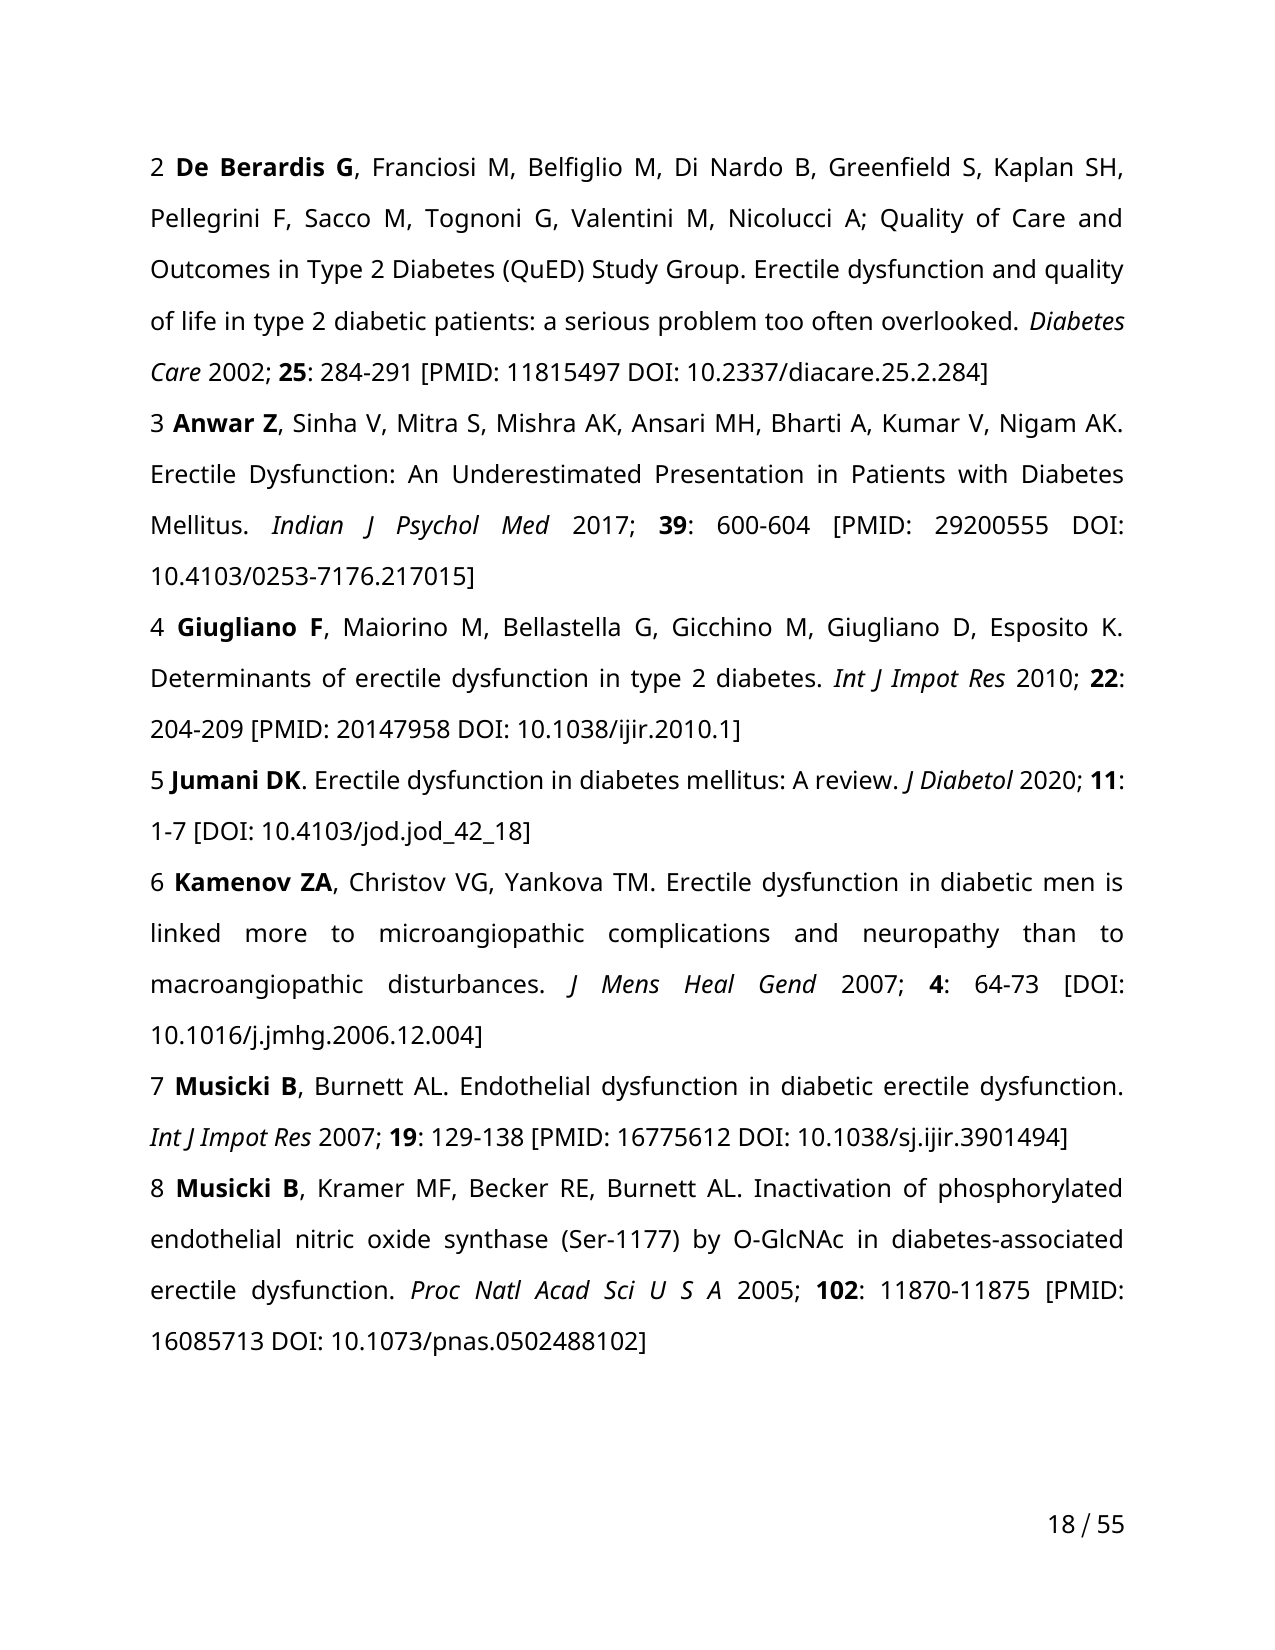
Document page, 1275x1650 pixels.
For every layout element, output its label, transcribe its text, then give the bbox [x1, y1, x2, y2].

text 7 Musicki B, Burnett AL. Endothelial dysfunction in diabetic erectile dysfunction. Int J Impot Res 2007; 19: 129-138 [PMID: 16775612 DOI: 10.1038/sj.ijir.3901494] [150, 1069, 1125, 1154]
text 5 Jumani DK. Erectile dysfunction in diabetes mellitus: A review. J Diabetol 2020; 11: 1-7 [DOI: 10.4103/jod.jod_42_18] [150, 762, 1125, 848]
text 2 De Berardis G, Franciosi M, Belfiglio M, Di Nardo B, Greenfield S, Kaplan SH, Pellegrini F, Sacco M, Tognoni G, Valentini M, Nicolucci A; Quality of Care and Outcomes in Type 2 Diabetes (QuED) Study Group. Erectile dysfunction and quality of life in type 2 diabetic patients: a serious problem too often overlooked. Diabetes Care 2002; 25: 284-291 [PMID: 11815497 DOI: 10.2337/diacare.25.2.284] [150, 150, 1125, 388]
text 6 Kamenov ZA, Christov VG, Yankova TM. Erectile dysfunction in diabetic men is linked more to microangiopathic complications and neuropathy than to macroangiopathic disturbances. J Mens Heal Gend 2007; 4: 64-73 [DOI: 10.1016/j.jmhg.2006.12.004] [150, 864, 1125, 1052]
text 3 Anwar Z, Sinha V, Mitra S, Mishra AK, Ansari MH, Bharti A, Kumar V, Nigam AK. Erectile Dysfunction: An Underestimated Presentation in Patients with Diabetes Mellitus. Indian J Psychol Med 2017; 39: 600-604 [PMID: 29200555 DOI: 10.4103/0253-7176.217015] [150, 405, 1125, 592]
text 4 Giugliano F, Maiorino M, Bellastella G, Gicchino M, Giugliano D, Esposito K. Determinants of erectile dysfunction in type 2 diabetes. Int J Impot Res 2010; 22: 204-209 [PMID: 20147958 DOI: 10.1038/ijir.2010.1] [150, 609, 1125, 746]
text 8 Musicki B, Kramer MF, Becker RE, Burnett AL. Inactivation of phosphorylated endothelial nitric oxide synthase (Ser-1177) by O-GlcNAc in diabetes-associated erectile dysfunction. Proc Natl Acad Sci U S A 2005; 102: 11870-11875 [PMID: 16085713 DOI: 10.1073/pnas.0502488102] [150, 1171, 1125, 1358]
